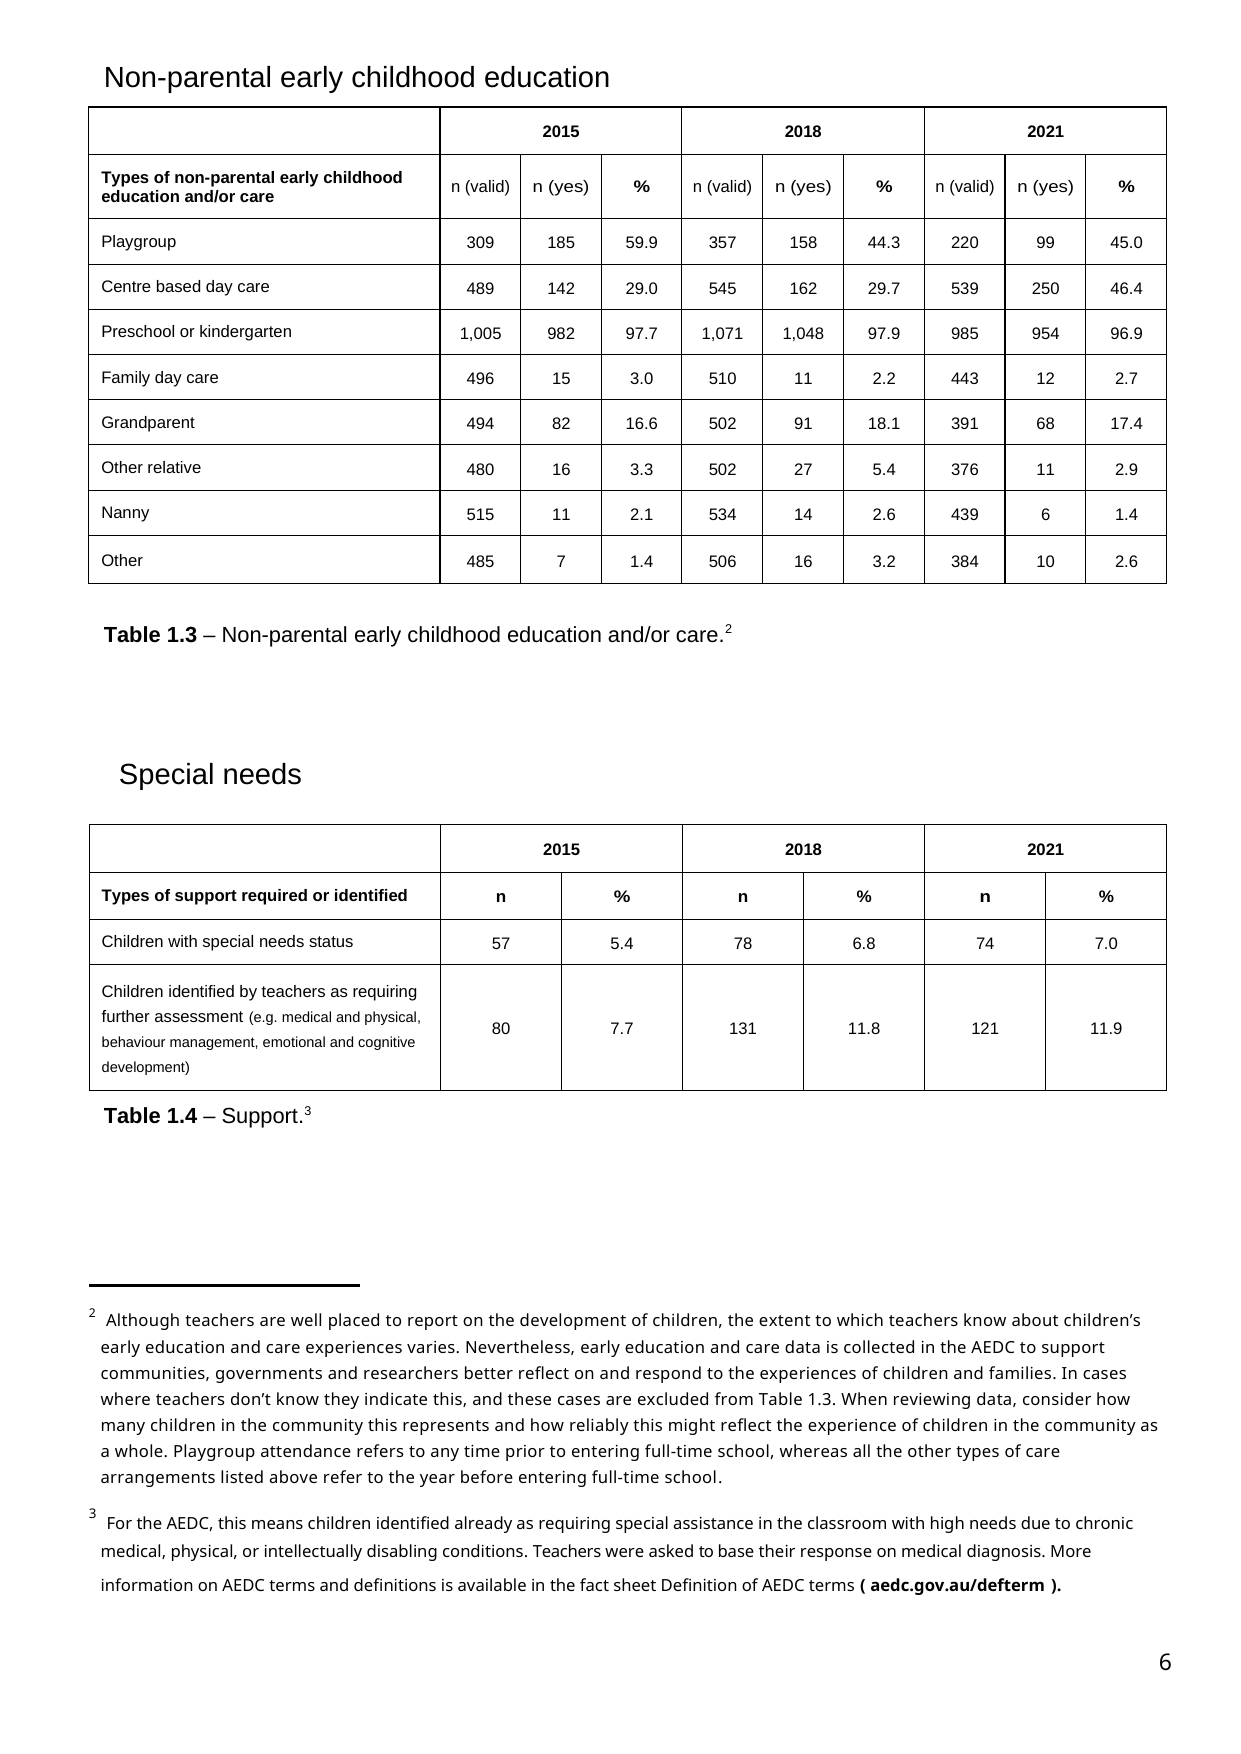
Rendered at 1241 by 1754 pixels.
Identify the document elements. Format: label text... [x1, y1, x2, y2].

table_cell Types of support required or identified [90, 873, 440, 919]
table_cell 502 [682, 445, 762, 489]
table_cell 3.0 [602, 355, 681, 399]
table_cell 2.1 [602, 491, 681, 535]
table_cell 443 [925, 355, 1004, 399]
table_cell 494 [441, 400, 520, 444]
table_cell 18.1 [844, 400, 924, 444]
table_cell 57 [441, 920, 561, 963]
table_cell n (yes) [521, 155, 601, 218]
table_cell Nanny [89, 491, 439, 535]
table_cell % [804, 873, 924, 919]
table_cell 7.0 [1046, 920, 1166, 963]
table_header 2015 [441, 825, 682, 872]
table_cell 506 [682, 536, 762, 583]
table_cell n [925, 873, 1045, 919]
table_cell 99 [1006, 219, 1085, 263]
table_cell 496 [441, 355, 520, 399]
table_cell n (valid) [925, 155, 1004, 218]
table_cell % [562, 873, 682, 919]
table_cell 74 [925, 920, 1045, 963]
table_cell 3.2 [844, 536, 924, 583]
table_cell 502 [682, 400, 762, 444]
table_cell 5.4 [844, 445, 924, 489]
table_cell 15 [521, 355, 601, 399]
table_cell 96.9 [1086, 310, 1166, 354]
table_cell 10 [1006, 536, 1085, 583]
table_cell 46.4 [1086, 265, 1166, 309]
table_cell 3.3 [602, 445, 681, 489]
text Table 1.3 – Non-parental early childhood education and/or care. [103, 622, 1171, 647]
table_cell 68 [1006, 400, 1085, 444]
table_cell Other relative [89, 445, 439, 489]
table_cell 80 [441, 965, 561, 1089]
table_cell 357 [682, 219, 762, 263]
table_cell 539 [925, 265, 1004, 309]
table_cell 391 [925, 400, 1004, 444]
table_cell 1,005 [441, 310, 520, 354]
table_cell 162 [763, 265, 843, 309]
table_cell % [1086, 155, 1166, 218]
text Special needs [104, 757, 1171, 791]
table_cell 7 [521, 536, 601, 583]
table_cell n [683, 873, 803, 919]
table_cell 220 [925, 219, 1004, 263]
table_cell n [441, 873, 561, 919]
table_cell Children identified by teachers as requiring further assessment (e.g. medical and physical, behaviour management, emotional and cognitive development) [90, 965, 440, 1089]
table_header 2021 [925, 108, 1166, 154]
table_cell % [602, 155, 681, 218]
table_cell 5.4 [562, 920, 682, 963]
table_header 2018 [683, 825, 924, 872]
table_cell 97.7 [602, 310, 681, 354]
table_cell 78 [683, 920, 803, 963]
table_cell 545 [682, 265, 762, 309]
table_cell Preschool or kindergarten [89, 310, 439, 354]
table_cell % [844, 155, 924, 218]
table_cell 17.4 [1086, 400, 1166, 444]
table_cell 45.0 [1086, 219, 1166, 263]
table_cell 27 [763, 445, 843, 489]
table_cell 121 [925, 965, 1045, 1089]
table_cell 1,048 [763, 310, 843, 354]
table_cell n (valid) [441, 155, 520, 218]
table_cell 16.6 [602, 400, 681, 444]
table_cell 2.2 [844, 355, 924, 399]
table_cell 11 [763, 355, 843, 399]
table_cell 29.0 [602, 265, 681, 309]
table_cell 480 [441, 445, 520, 489]
table_cell Grandparent [89, 400, 439, 444]
table_cell 489 [441, 265, 520, 309]
table_cell Children with special needs status [90, 920, 440, 963]
table_cell 131 [683, 965, 803, 1089]
table_cell 12 [1006, 355, 1085, 399]
table_cell 14 [763, 491, 843, 535]
table_cell 2.6 [844, 491, 924, 535]
table_cell Types of non-parental early childhood education and/or care [89, 155, 439, 218]
table_cell 2.7 [1086, 355, 1166, 399]
table_cell 954 [1006, 310, 1085, 354]
table_cell Centre based day care [89, 265, 439, 309]
table_cell 11 [521, 491, 601, 535]
table_cell 16 [763, 536, 843, 583]
table_cell 1.4 [1086, 491, 1166, 535]
table_header 2015 [441, 108, 681, 154]
table_cell 1.4 [602, 536, 681, 583]
table_cell 7.7 [562, 965, 682, 1089]
table_cell 158 [763, 219, 843, 263]
table_header [89, 108, 439, 154]
table_cell 982 [521, 310, 601, 354]
table_cell Playgroup [89, 219, 439, 263]
table_cell 309 [441, 219, 520, 263]
table_cell % [1046, 873, 1166, 919]
table_cell 2.6 [1086, 536, 1166, 583]
table_cell 44.3 [844, 219, 924, 263]
table_cell 250 [1006, 265, 1085, 309]
table_cell 97.9 [844, 310, 924, 354]
table_cell 534 [682, 491, 762, 535]
table_cell n (yes) [1006, 155, 1085, 218]
table_cell 16 [521, 445, 601, 489]
table_cell 376 [925, 445, 1004, 489]
table_cell 510 [682, 355, 762, 399]
table_cell n (valid) [682, 155, 762, 218]
table_cell 11.9 [1046, 965, 1166, 1089]
table_header 2018 [682, 108, 924, 154]
table_cell 485 [441, 536, 520, 583]
table_cell 29.7 [844, 265, 924, 309]
table_cell 384 [925, 536, 1004, 583]
table_cell 11 [1006, 445, 1085, 489]
table_cell 2.9 [1086, 445, 1166, 489]
table_cell 6 [1006, 491, 1085, 535]
table_cell 91 [763, 400, 843, 444]
table_cell 6.8 [804, 920, 924, 963]
table_cell 82 [521, 400, 601, 444]
table_cell 439 [925, 491, 1004, 535]
table_cell Other [89, 536, 439, 583]
table_cell 1,071 [682, 310, 762, 354]
table_cell 985 [925, 310, 1004, 354]
table_header 2021 [925, 825, 1166, 872]
table_cell 185 [521, 219, 601, 263]
table_cell 515 [441, 491, 520, 535]
table_cell n (yes) [763, 155, 843, 218]
text Table 1.4 – Support. [103, 1103, 1171, 1153]
subtitle Non-parental early childhood education [103, 60, 1171, 94]
table_cell 142 [521, 265, 601, 309]
table_cell Family day care [89, 355, 439, 399]
table_header [90, 825, 440, 872]
table_cell 11.8 [804, 965, 924, 1089]
table_cell 59.9 [602, 219, 681, 263]
